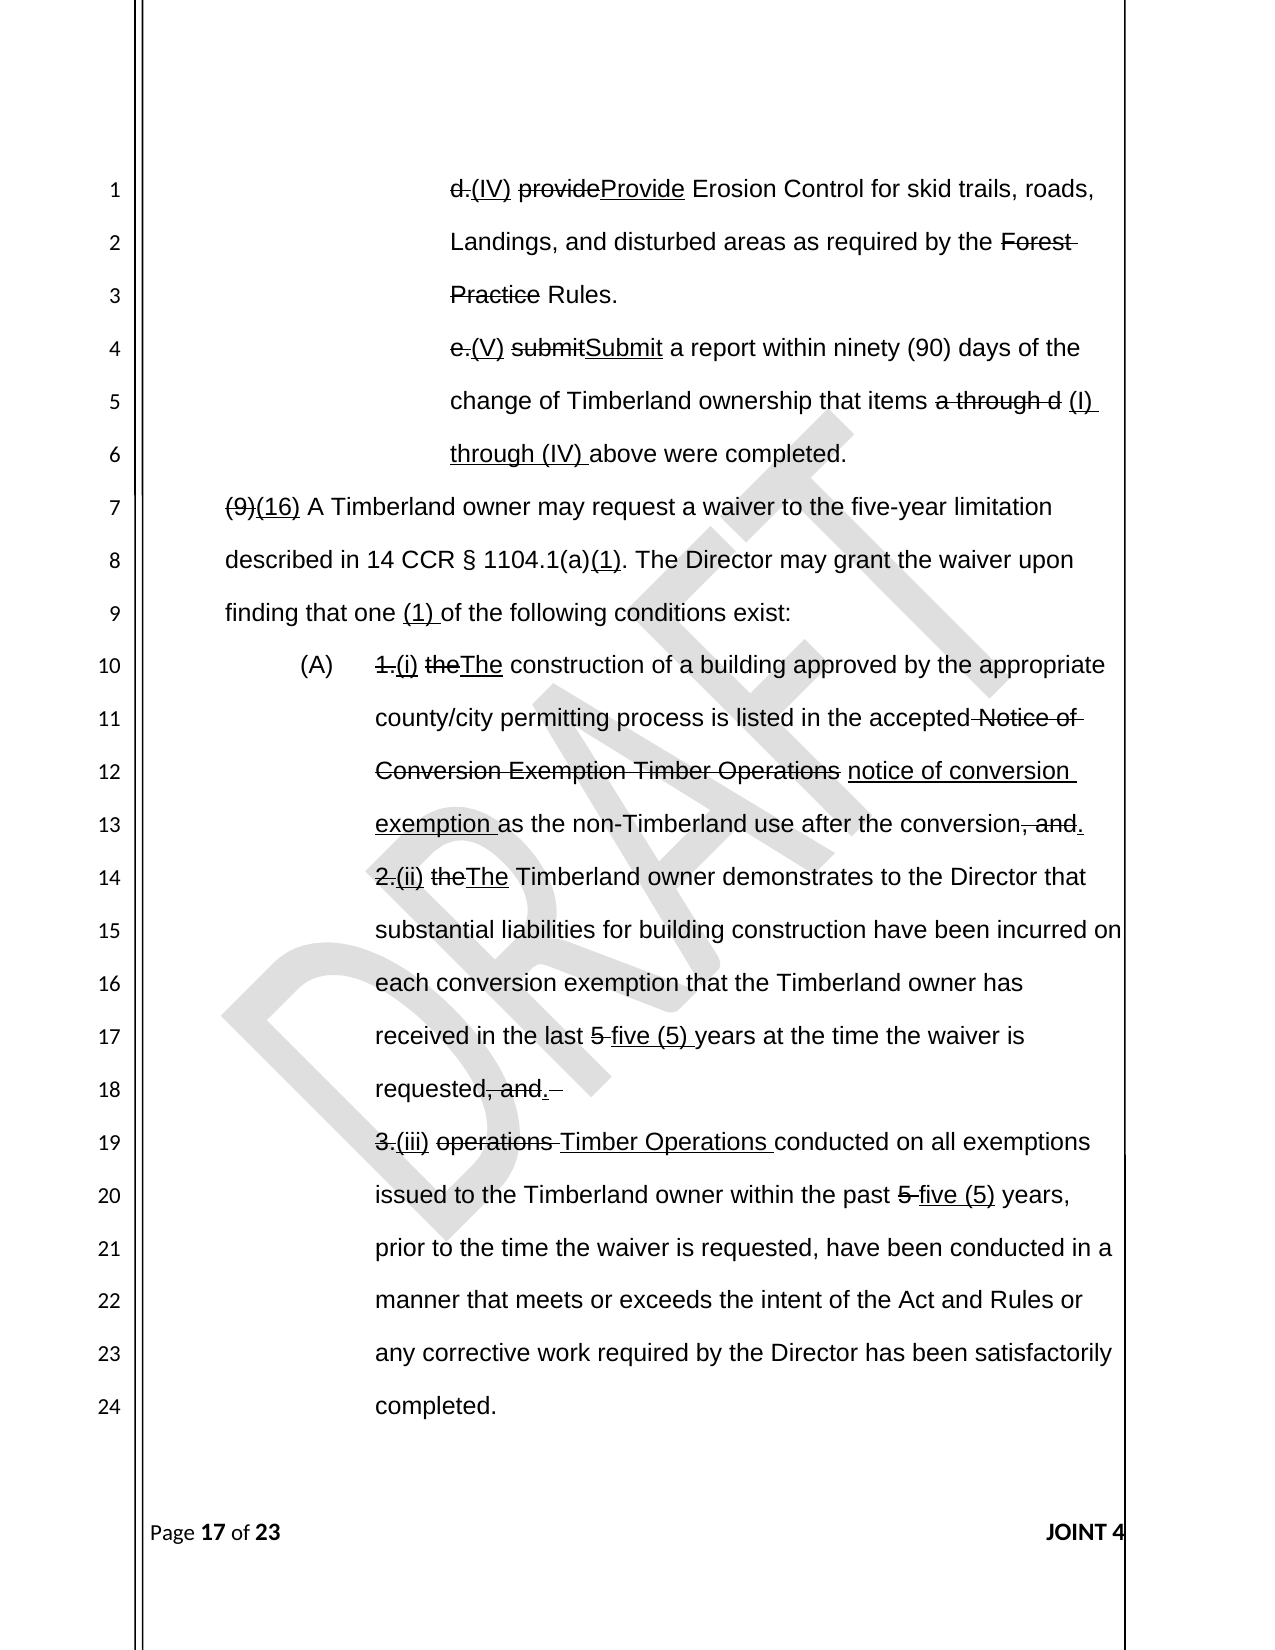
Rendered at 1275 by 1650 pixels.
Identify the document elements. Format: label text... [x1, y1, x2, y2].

text 2.(ii) theThe Timberland owner demonstrates to the Director that substantial liabilities for building construction have been incurred on each conversion exemption that the Timberland owner has received in the last 5 five (5) years at the time the waiver is requested, and. [375, 838, 1125, 1102]
text d.(IV) provideProvide Erosion Control for skid trails, roads, Landings, and disturbed areas as required by the Forest Practice Rules. [450, 150, 1125, 309]
text (9)(16) A Timberland owner may request a waiver to the five-year limitation described in 14 CCR § 1104.1(a)(1). The Director may grant the waiver upon finding that one (1) of the following conditions exist: [225, 467, 1125, 626]
text (A) 1.(i) theThe construction of a building approved by the appropriate county/city permitting process is listed in the accepted Notice of Conversion Exemption Timber Operations notice of conversion exemption as the non-Timberland use after the conversion, and. [300, 626, 1125, 838]
text e.(V) submitSubmit a report within ninety (90) days of the change of Timberland ownership that items a through d (I) through (IV) above were completed. [450, 309, 1125, 467]
text 3.(iii) operations Timber Operations conducted on all exemptions issued to the Timberland owner within the past 5 five (5) years, prior to the time the waiver is requested, have been conducted in a manner that meets or exceeds the intent of the Act and Rules or any corrective work required by the Director has been satisfactorily completed. [375, 1102, 1125, 1420]
